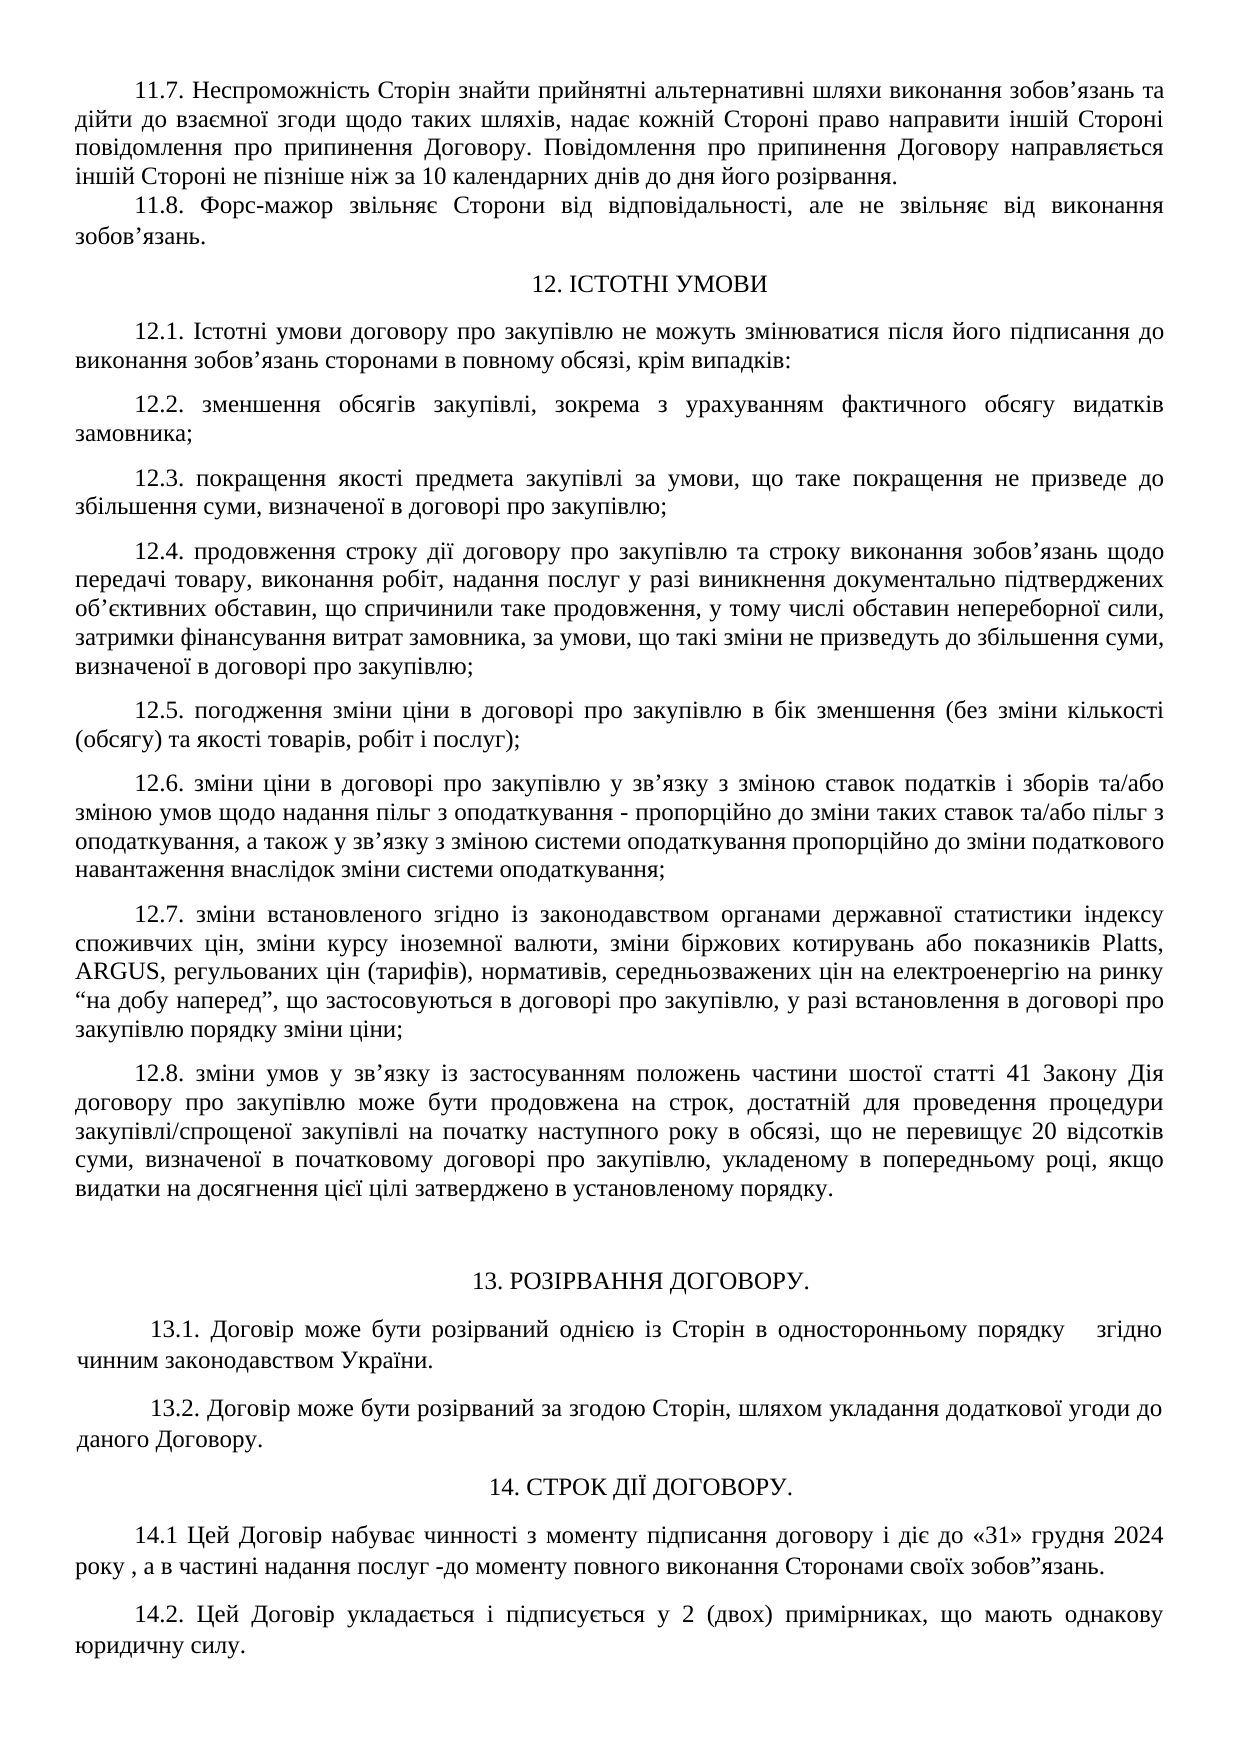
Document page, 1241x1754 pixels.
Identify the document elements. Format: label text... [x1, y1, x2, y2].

text 12.8. зміни умов у зв’язку із застосуванням положень частини шостої статті 41 Закону Дія договору про закупівлю може бути продовжена на строк, достатній для проведення процедури закупівлі/спрощеної закупівлі на початку наступного року в обсязі, що не перевищує 20 відсотків суми, визначеної в початковому договорі про закупівлю, укладеному в попередньому році, якщо видатки на досягнення цієї цілі затверджено в установленому порядку. [75, 1058, 1165, 1202]
text 12.2. зменшення обсягів закупівлі, зокрема з урахуванням фактичного обсягу видатків замовника; [75, 389, 1165, 447]
text 12.1. Істотні умови договору про закупівлю не можуть змінюватися після його підписання до виконання зобов’язань сторонами в повному обсязі, крім випадків: [75, 316, 1165, 374]
text 14.2. Цей Договір укладається і підписується у 2 (двох) примірниках, що мають однакову юридичну силу. [75, 1599, 1165, 1658]
text 12.3. покращення якості предмета закупівлі за умови, що таке покращення не призведе до збільшення суми, визначеної в договорі про закупівлю; [75, 463, 1165, 520]
text 11.7. Неспроможність Сторін знайти прийнятні альтернативні шляхи виконання зобов’язань та дійти до взаємної згоди щодо таких шляхів, надає кожній Стороні право направити іншій Стороні повідомлення про припинення Договору. Повідомлення про припинення Договору направляється іншій Стороні не пізніше ніж за 10 календарних днів до дня його розірвання. [75, 75, 1165, 190]
text 14. СТРОК ДІЇ ДОГОВОРУ. [122, 1472, 1160, 1500]
text 13.2. Договір може бути розірваний за згодою Сторін, шляхом укладання додаткової угоди до даного Договору. [77, 1393, 1164, 1453]
text 12.7. зміни встановленого згідно із законодавством органами державної статистики індексу споживчих цін, зміни курсу іноземної валюти, зміни біржових котирувань або показників Platts, ARGUS, регульованих цін (тарифів), нормативів, середньозважених цін на електроенергію на ринку “на добу наперед”, що застосовуються в договорі про закупівлю, у разі встановлення в договорі про закупівлю порядку зміни ціни; [75, 899, 1165, 1043]
text 13.1. Договір може бути розірваний однією із Сторін в односторонньому порядку згідно чинним законодавством України. [77, 1314, 1164, 1374]
text 11.8. Форс-мажор звільняє Сторони від відповідальності, але не звільняє від виконання зобов’язань. [75, 190, 1165, 250]
text 12.4. продовження строку дії договору про закупівлю та строку виконання зобов’язань щодо передачі товару, виконання робіт, надання послуг у разі виникнення документально підтверджених об’єктивних обставин, що спричинили таке продовження, у тому числі обставин непереборної сили, затримки фінансування витрат замовника, за умови, що такі зміни не призведуть до збільшення суми, визначеної в договорі про закупівлю; [75, 536, 1165, 679]
text 12. ІСТОТНІ УМОВИ [75, 269, 1165, 297]
text 13. РОЗІРВАННЯ ДОГОВОРУ. [122, 1266, 1160, 1295]
text 12.6. зміни ціни в договорі про закупівлю у зв’язку з зміною ставок податків і зборів та/або зміною умов щодо надання пільг з оподаткування - пропорційно до зміни таких ставок та/або пільг з оподаткування, а також у зв’язку з зміною системи оподаткування пропорційно до зміни податкового навантаження внаслідок зміни системи оподаткування; [75, 768, 1165, 883]
text 14.1 Цей Договір набуває чинності з моменту підписання договору і діє до «31» грудня 2024 року , а в частині надання послуг -до моменту повного виконання Сторонами своїх зобов”язань. [75, 1520, 1165, 1580]
text 12.5. погодження зміни ціни в договорі про закупівлю в бік зменшення (без зміни кількості (обсягу) та якості товарів, робіт і послуг); [75, 695, 1165, 753]
